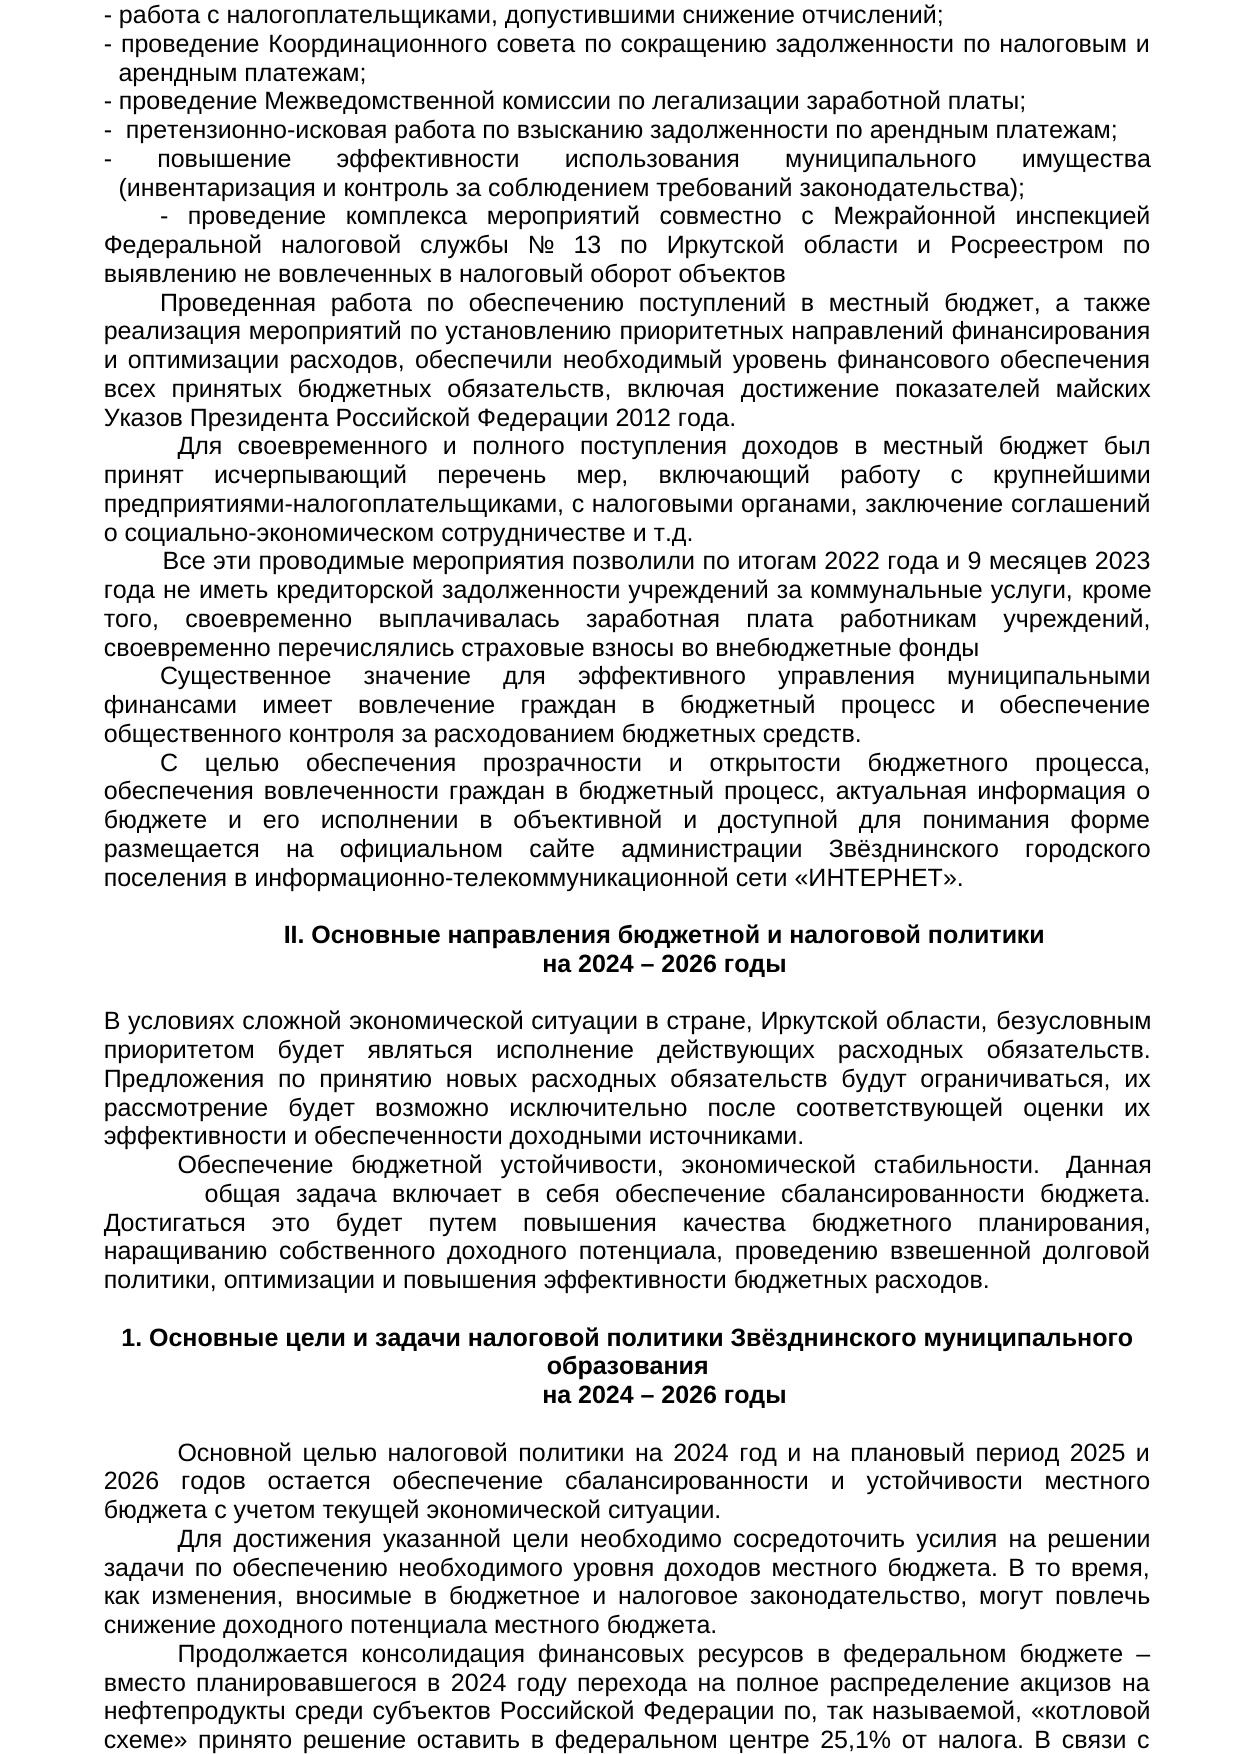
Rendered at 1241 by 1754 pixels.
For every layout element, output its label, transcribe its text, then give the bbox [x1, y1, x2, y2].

text - работа с налогоплательщиками, допустившими снижение отчислений; [103, 0, 1152, 29]
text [103, 1639, 1152, 1754]
text Существенное значение для эффективного управления муниципальными финансами имеет вовлечение граждан в бюджетный процесс и обеспечение общественного контроля за расходованием бюджетных средств. [103, 661, 1152, 747]
text В условиях сложной экономической ситуации в стране, Иркутской области, безусловным приоритетом будет являться исполнение действующих расходных обязательств. Предложения по принятию новых расходных обязательств будут ограничиваться, их рассмотрение будет возможно исключительно после соответствующей оценки их эффективности и обеспеченности доходными источниками. [103, 1006, 1152, 1150]
text Для достижения указанной цели необходимо сосредоточить усилия на решении задачи по обеспечению необходимого уровня доходов местного бюджета. В то время, как изменения, вносимые в бюджетное и налоговое законодательство, могут повлечь снижение доходного потенциала местного бюджета. [103, 1524, 1152, 1639]
text 1. Основные цели и задачи налоговой политики Звёзднинского муниципального образования [103, 1322, 1152, 1380]
text С целью обеспечения прозрачности и открытости бюджетного процесса, обеспечения вовлеченности граждан в бюджетный процесс, актуальная информация о бюджете и его исполнении в объективной и доступной для понимания форме размещается на официальном сайте администрации Звёзднинского городского поселения в информационно-телекоммуникационной сети «ИНТЕРНЕТ». [103, 747, 1152, 891]
text Для своевременного и полного поступления доходов в местный бюджет был принят исчерпывающий перечень мер, включающий работу с крупнейшими предприятиями-налогоплательщиками, с налоговыми органами, заключение соглашений о социально-экономическом сотрудничестве и т.д. [103, 431, 1152, 546]
text на 2024 – 2026 годы [177, 949, 1152, 977]
text Все эти проводимые мероприятия позволили по итогам 2022 года и 9 месяцев 2023 года не иметь кредиторской задолженности учреждений за коммунальные услуги, кроме того, своевременно выплачивалась заработная плата работникам учреждений, своевременно перечислялись страховые взносы во внебюджетные фонды [103, 546, 1152, 661]
text II. Основные направления бюджетной и налоговой политики [177, 920, 1152, 949]
text Проведенная работа по обеспечению поступлений в местный бюджет, а также реализация мероприятий по установлению приоритетных направлений финансирования и оптимизации расходов, обеспечили необходимый уровень финансового обеспечения всех принятых бюджетных обязательств, включая достижение показателей майских Указов Президента Российской Федерации 2012 года. [103, 287, 1152, 431]
text - проведение комплекса мероприятий совместно с Межрайонной инспекцией Федеральной налоговой службы № 13 по Иркутской области и Росреестром по выявлению не вовлеченных в налоговый оборот объектов [103, 201, 1152, 287]
text - претензионно-исковая работа по взысканию задолженности по арендным платежам; [103, 115, 1152, 144]
text на 2024 – 2026 годы [103, 1380, 1152, 1409]
text Обеспечение бюджетной устойчивости, экономической стабильности. Данная общая задача включает в себя обеспечение сбалансированности бюджета. Достигаться это будет путем повышения качества бюджетного планирования, наращиванию собственного доходного потенциала, проведению взвешенной долговой политики, оптимизации и повышения эффективности бюджетных расходов. [103, 1150, 1152, 1294]
text - проведение Межведомственной комиссии по легализации заработной платы; [103, 86, 1152, 115]
text - проведение Координационного совета по сокращению задолженности по налоговым и арендным платежам; [103, 29, 1152, 86]
text Основной целью налоговой политики на 2024 год и на плановый период 2025 и 2026 годов остается обеспечение сбалансированности и устойчивости местного бюджета с учетом текущей экономической ситуации. [103, 1437, 1152, 1524]
text - повышение эффективности использования муниципального имущества (инвентаризация и контроль за соблюдением требований законодательства); [103, 144, 1152, 201]
